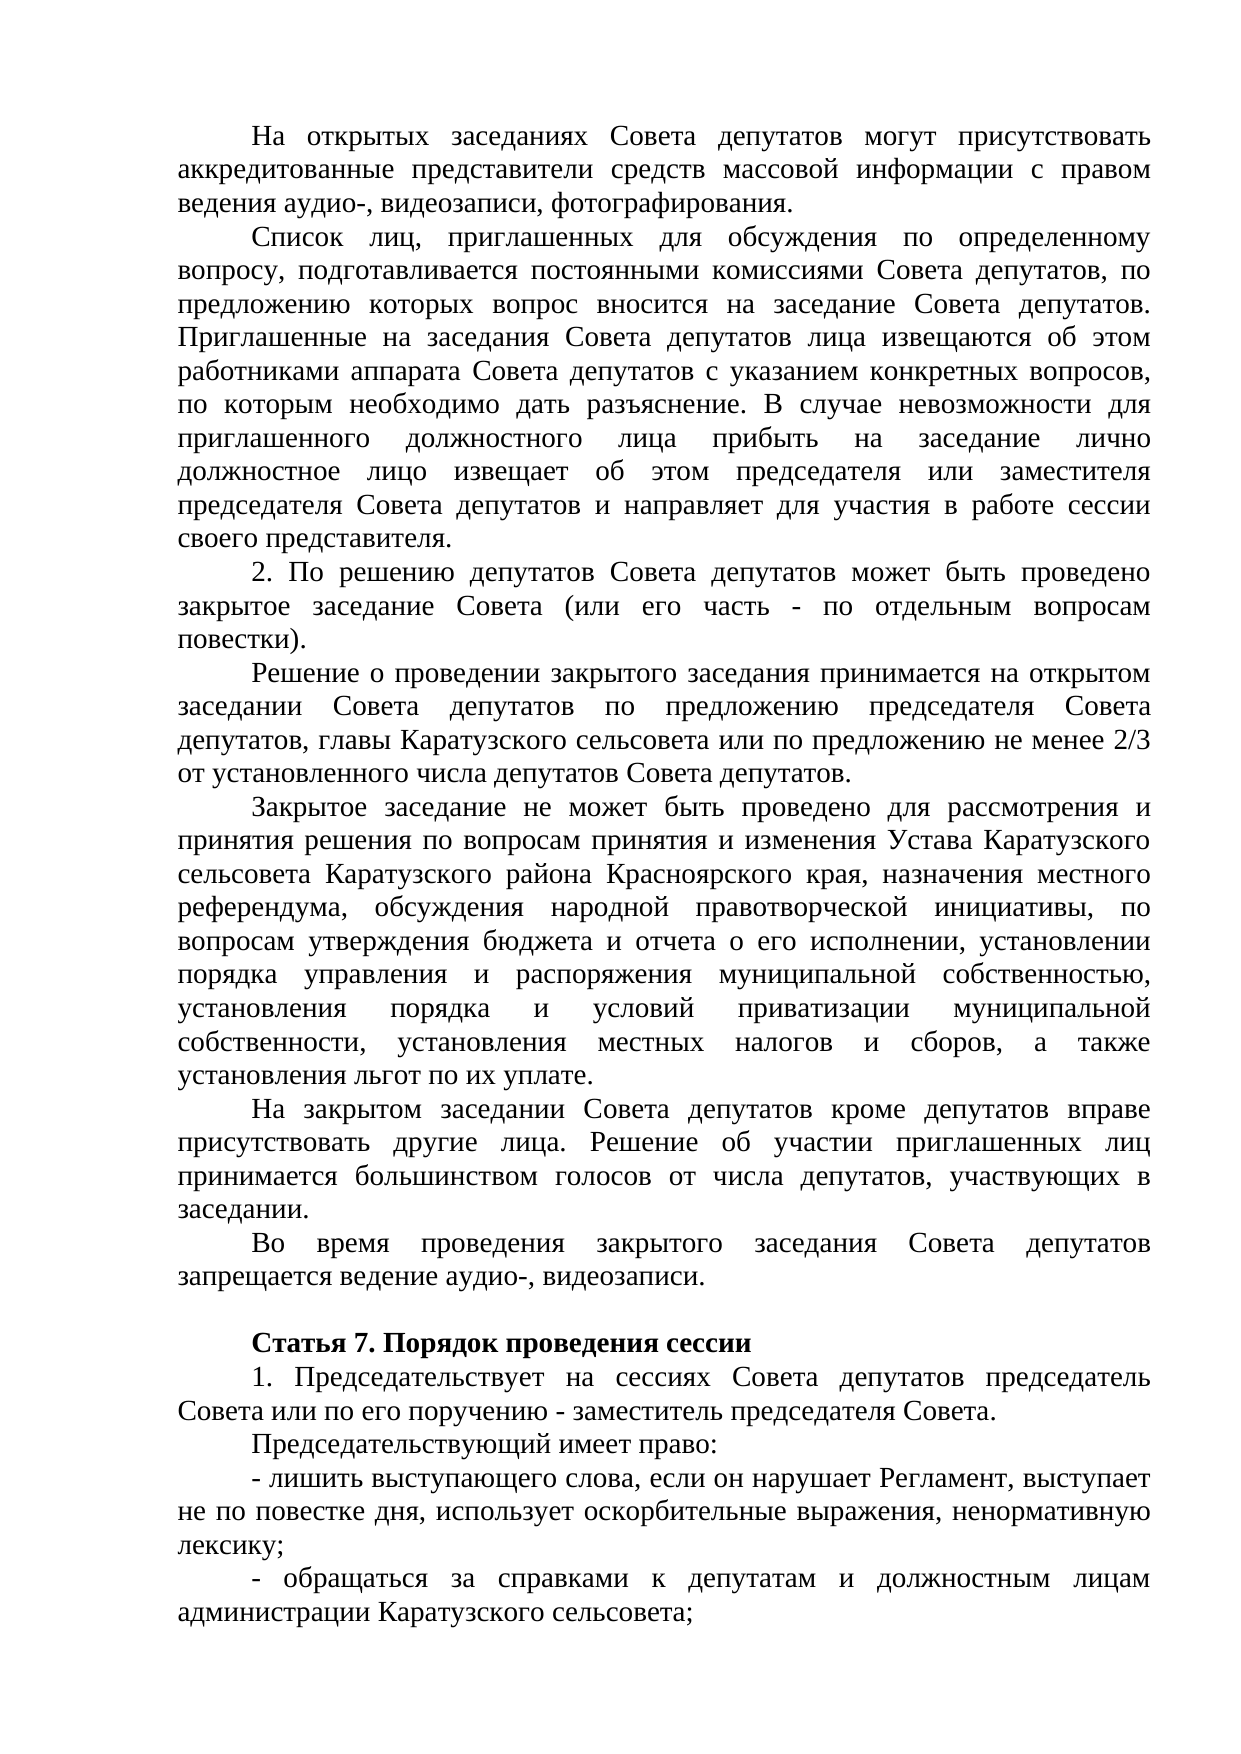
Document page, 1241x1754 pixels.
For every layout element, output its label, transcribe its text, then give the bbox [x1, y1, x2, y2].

text 2. По решению депутатов Совета депутатов может быть проведено закрытое заседание Совета (или его часть - по отдельным вопросам повестки). [177, 554, 1152, 655]
text Во время проведения закрытого заседания Совета депутатов запрещается ведение аудио-, видеозаписи. [177, 1225, 1152, 1292]
text Закрытое заседание не может быть проведено для рассмотрения и принятия решения по вопросам принятия и изменения Устава Каратузского сельсовета Каратузского района Красноярского края, назначения местного референдума, обсуждения народной правотворческой инициативы, по вопросам утверждения бюджета и отчета о его исполнении, установлении порядка управления и распоряжения муниципальной собственностью, установления порядка и условий приватизации муниципальной собственности, установления местных налогов и сборов, а также установления льгот по их уплате. [177, 789, 1152, 1091]
text - лишить выступающего слова, если он нарушает Регламент, выступает не по повестке дня, использует оскорбительные выражения, ненормативную лексику; [177, 1460, 1152, 1560]
text Председательствующий имеет право: [177, 1426, 1152, 1460]
text Статья 7. Порядок проведения сессии [177, 1326, 1152, 1359]
text 1. Председательствует на сессиях Совета депутатов председатель Совета или по его поручению - заместитель председателя Совета. [177, 1359, 1152, 1426]
text На открытых заседаниях Совета депутатов могут присутствовать аккредитованные представители средств массовой информации с правом ведения аудио-, видеозаписи, фотографирования. [177, 118, 1152, 219]
text На закрытом заседании Совета депутатов кроме депутатов вправе присутствовать другие лица. Решение об участии приглашенных лиц принимается большинством голосов от числа депутатов, участвующих в заседании. [177, 1091, 1152, 1225]
text Решение о проведении закрытого заседания принимается на открытом заседании Совета депутатов по предложению председателя Совета депутатов, главы Каратузского сельсовета или по предложению не менее 2/3 от установленного числа депутатов Совета депутатов. [177, 655, 1152, 789]
text - обращаться за справками к депутатам и должностным лицам администрации Каратузского сельсовета; [177, 1560, 1152, 1627]
text Список лиц, приглашенных для обсуждения по определенному вопросу, подготавливается постоянными комиссиями Совета депутатов, по предложению которых вопрос вносится на заседание Совета депутатов. Приглашенные на заседания Совета депутатов лица извещаются об этом работниками аппарата Совета депутатов с указанием конкретных вопросов, по которым необходимо дать разъяснение. В случае невозможности для приглашенного должностного лица прибыть на заседание лично должностное лицо извещает об этом председателя или заместителя председателя Совета депутатов и направляет для участия в работе сессии своего представителя. [177, 219, 1152, 554]
